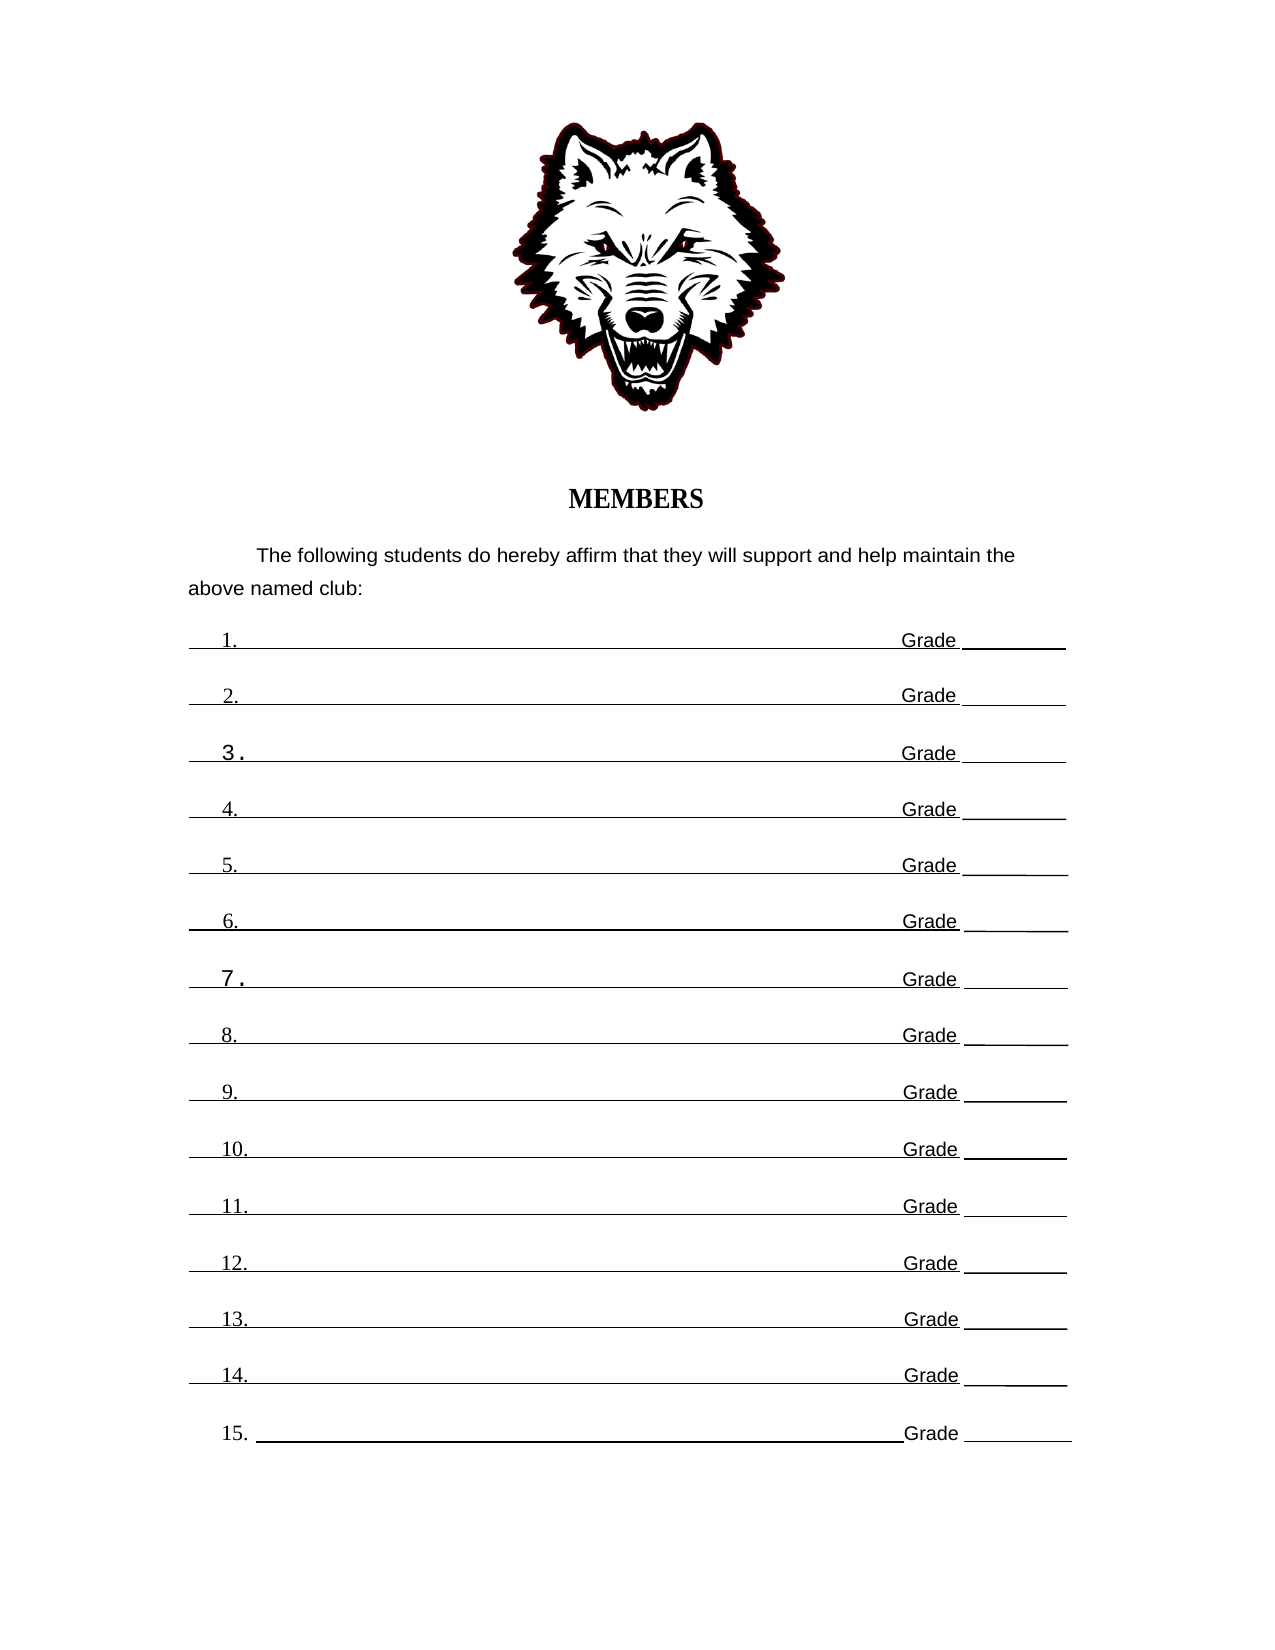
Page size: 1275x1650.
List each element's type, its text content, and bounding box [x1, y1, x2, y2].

list Grade [221, 1362, 1169, 1387]
list Grade [221, 741, 1169, 767]
list Grade [221, 1306, 1169, 1331]
list Grade [222, 1079, 1169, 1104]
list Grade [222, 852, 1169, 878]
list Grade [220, 966, 1169, 993]
list Grade [221, 1249, 1169, 1275]
text The following students do hereby affirm that they will support and help maintain the above named club: [188, 544, 1073, 599]
list Grade [221, 1193, 1169, 1218]
list Grade [222, 796, 1169, 822]
list Grade [221, 1022, 1169, 1047]
list Grade [223, 683, 1169, 708]
list Grade [221, 1136, 1169, 1161]
list Grade [221, 1419, 1169, 1445]
text MEMBERS [568, 482, 1169, 515]
list Grade [222, 908, 1169, 934]
picture [480, 106, 822, 428]
list Grade [221, 627, 1169, 652]
